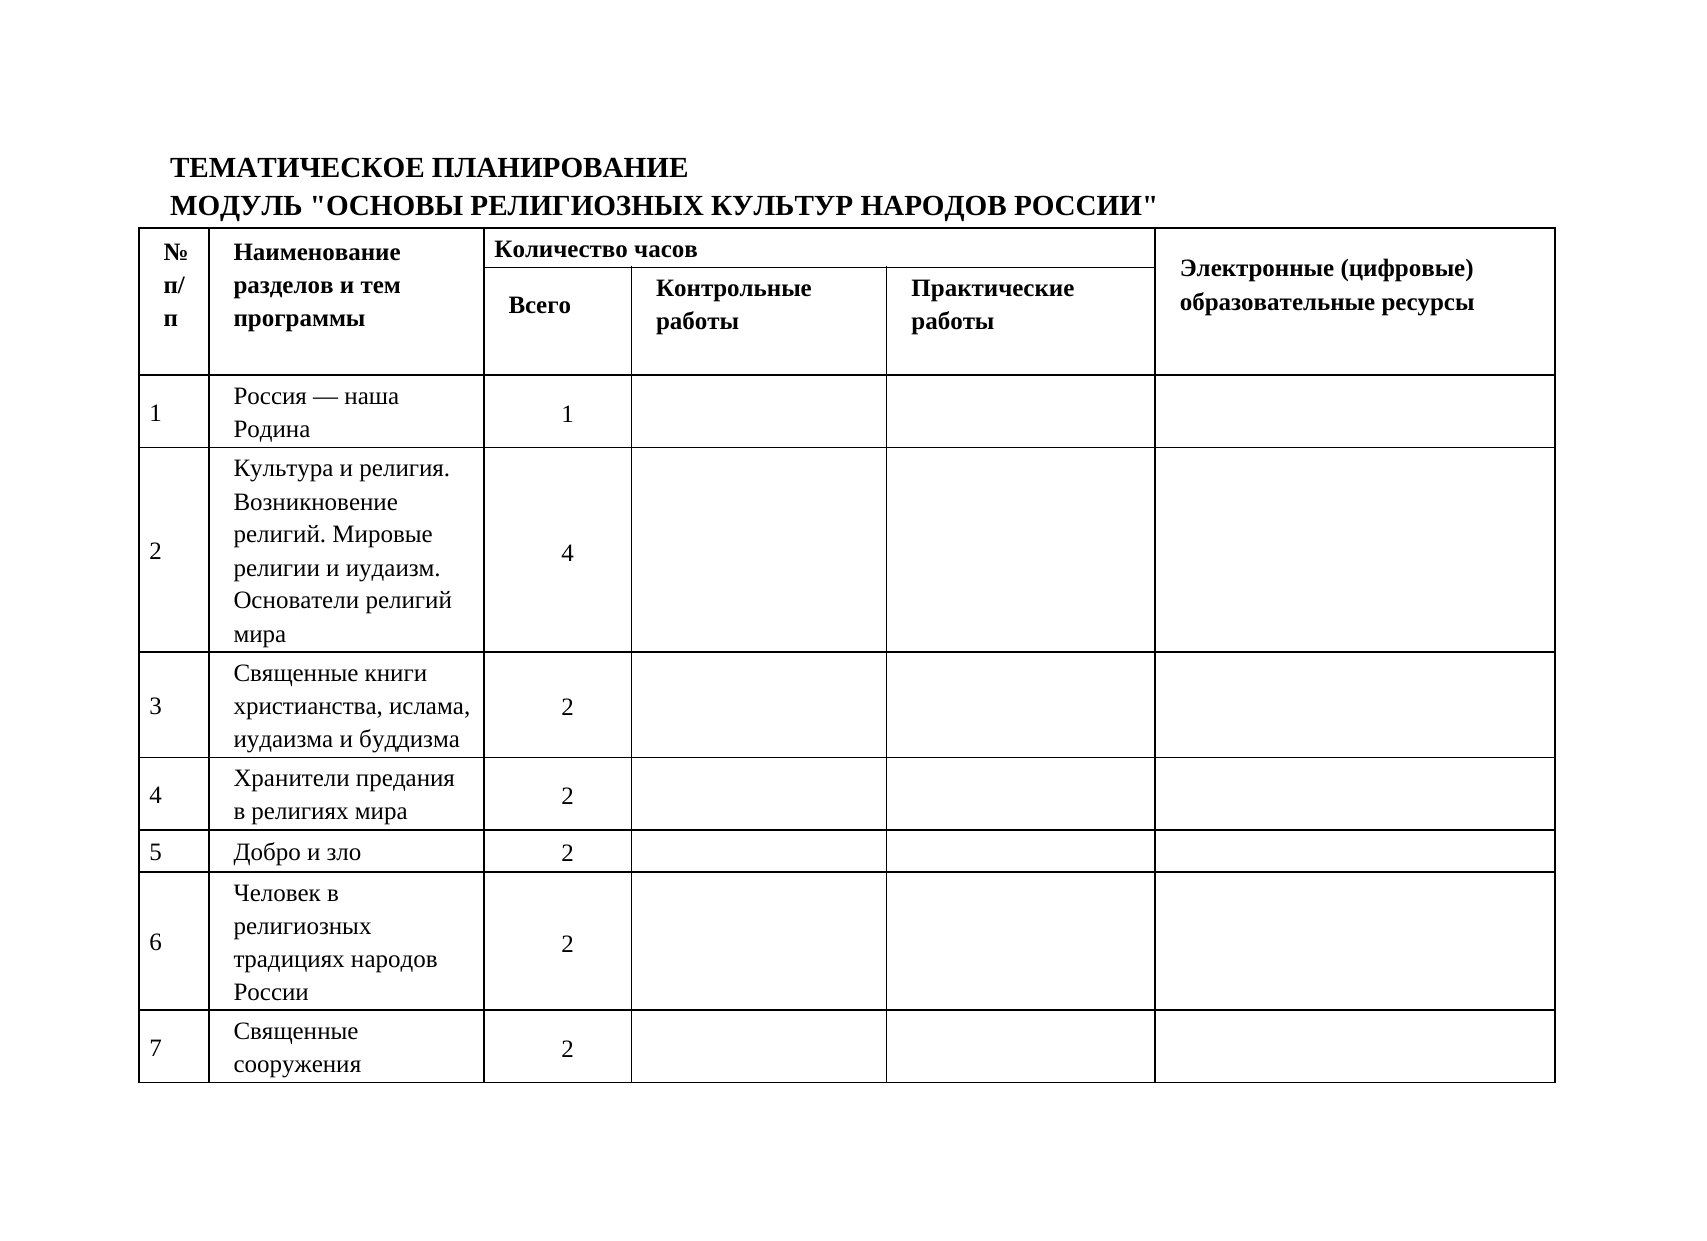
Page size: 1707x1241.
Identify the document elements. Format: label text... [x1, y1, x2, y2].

text МОДУЛЬ "ОСНОВЫ РЕЛИГИОЗНЫХ КУЛЬТУР НАРОДОВ РОССИИ" [162, 188, 1557, 222]
table_cell Человек в религиозных традициях народов России [210, 873, 483, 1009]
table_cell [1156, 653, 1554, 757]
table_cell Священные книги христианства, ислама, иудаизма и буддизма [210, 653, 483, 757]
table_header Количество часов [485, 229, 1154, 266]
table_cell 2 [140, 448, 208, 651]
table_cell Культура и религия. Возникновение религий. Мировые религии и иудаизм. Основатели религий мира [210, 448, 483, 651]
table_cell [887, 1011, 1154, 1082]
table_cell 2 [485, 1011, 631, 1082]
table_cell 4 [485, 448, 631, 651]
table_cell 3 [140, 653, 208, 757]
table_cell Добро и зло [210, 831, 483, 871]
table_cell 5 [140, 831, 208, 871]
table_cell [887, 758, 1154, 829]
table_cell 4 [140, 758, 208, 829]
table_cell [1156, 1011, 1554, 1082]
table_cell [632, 653, 886, 757]
text ТЕМАТИЧЕСКОЕ ПЛАНИРОВАНИЕ [162, 150, 1557, 183]
table_cell [1156, 873, 1554, 1009]
table_cell [632, 873, 886, 1009]
table_cell Священные сооружения [210, 1011, 483, 1082]
table_cell [1156, 448, 1554, 651]
table_cell 1 [485, 376, 631, 447]
table_cell 2 [485, 758, 631, 829]
table_cell [632, 831, 886, 871]
table_cell Россия — наша Родина [210, 376, 483, 447]
table_cell 2 [485, 873, 631, 1009]
table_cell 7 [140, 1011, 208, 1082]
table_header Наименование разделов и тем программы [210, 229, 483, 374]
table_cell [632, 758, 886, 829]
table_cell Контрольные работы [632, 268, 886, 374]
table_header Электронные (цифровые) образовательные ресурсы [1156, 229, 1554, 374]
table_cell Практические работы [887, 268, 1154, 374]
table_cell [632, 376, 886, 447]
table_cell Всего [485, 268, 631, 374]
table_cell [632, 1011, 886, 1082]
table_cell [632, 448, 886, 651]
table_cell [887, 376, 1154, 447]
table_cell [887, 873, 1154, 1009]
table_cell 1 [140, 376, 208, 447]
table_cell [887, 653, 1154, 757]
table_cell 2 [485, 653, 631, 757]
table_cell [887, 448, 1154, 651]
table_cell [887, 831, 1154, 871]
table_cell [1156, 376, 1554, 447]
table_header № п/п [140, 229, 208, 374]
table_cell 6 [140, 873, 208, 1009]
table_cell [1156, 831, 1554, 871]
table_cell Хранители предания в религиях мира [210, 758, 483, 829]
table_cell [1156, 758, 1554, 829]
table_cell 2 [485, 831, 631, 871]
